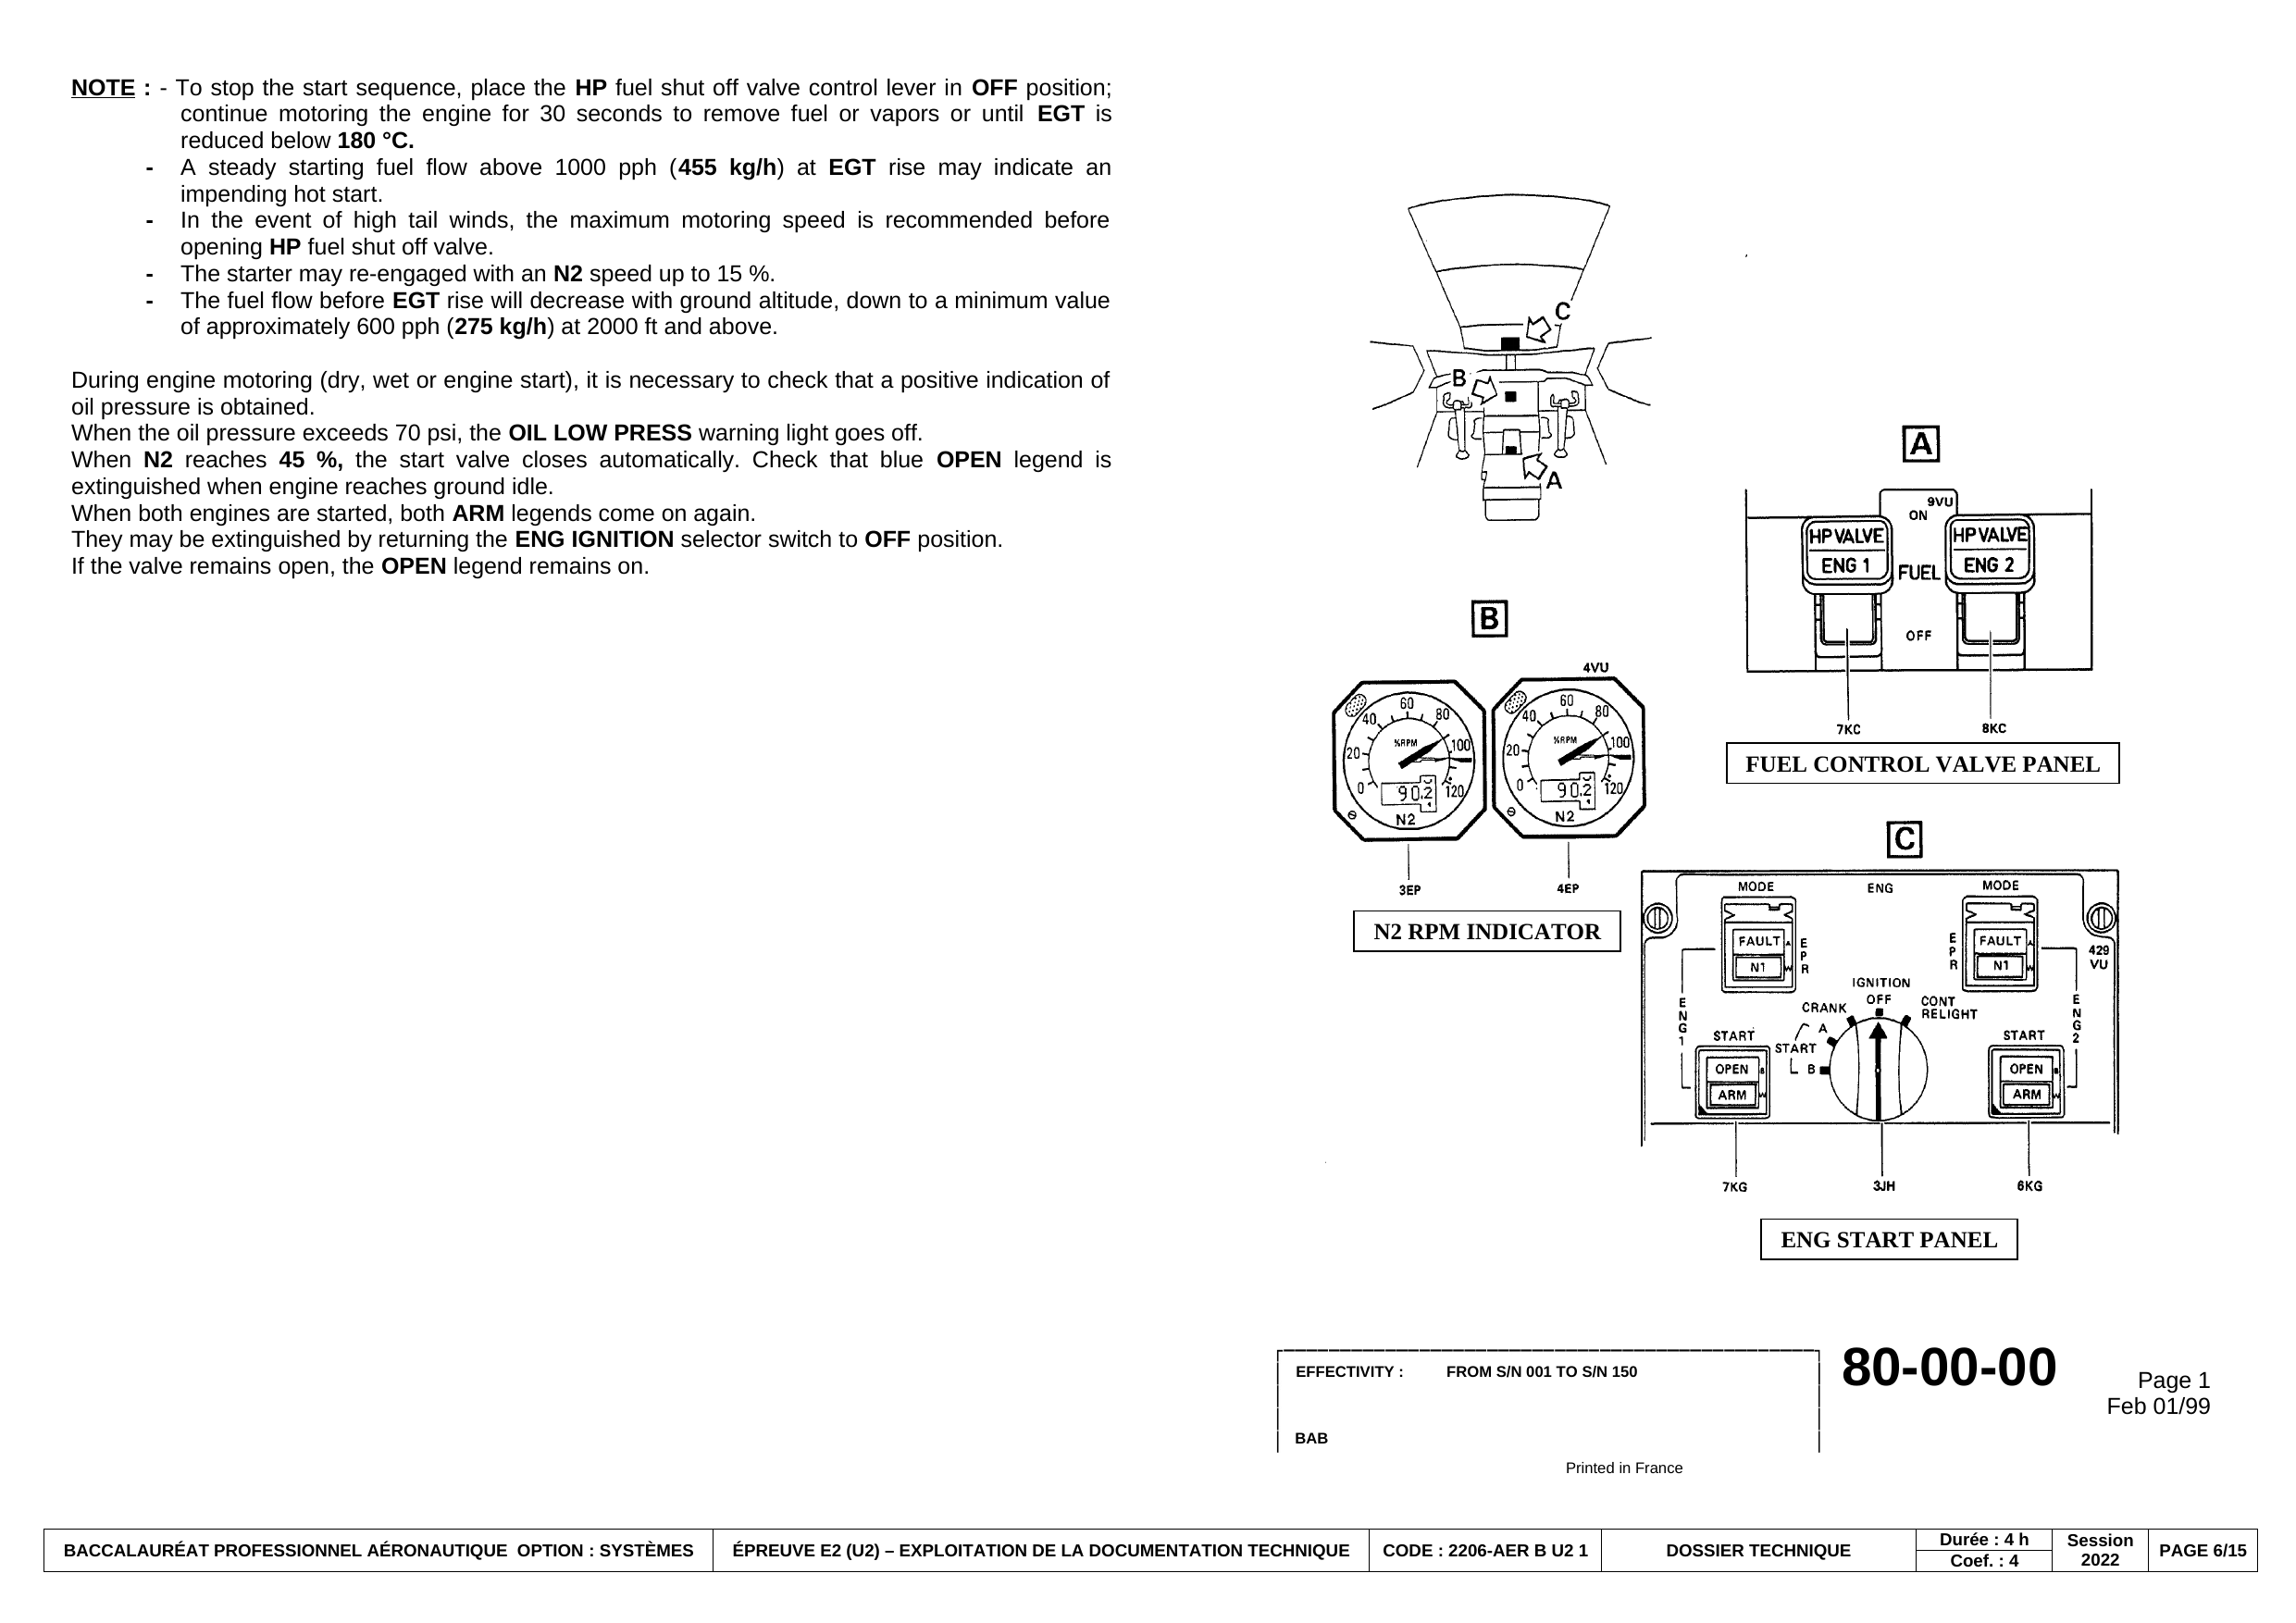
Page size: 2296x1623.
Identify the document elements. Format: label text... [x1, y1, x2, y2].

list The starter may re-engaged with an N2 speed up to 15 %. [145, 260, 1112, 287]
text When the oil pressure exceeds 70 psi, the OIL LOW PRESS warning light goes off. [71, 419, 1112, 446]
text When N2 reaches 45 %, the start valve closes automatically. Check that blue OPEN legend is extinguished when engine reaches ground idle. [71, 446, 1112, 500]
picture [1324, 178, 2163, 1257]
list A steady starting fuel flow above 1000 pph (455 kg/h) at EGT rise may indicate an impending hot start. [145, 154, 1112, 206]
text During engine motoring (dry, wet or engine start), it is necessary to check that a positive indication of oil pressure is obtained. [71, 366, 1112, 419]
text When both engines are started, both ARM legends come on again. [71, 500, 1112, 526]
list In the event of high tail winds, the maximum motoring speed is recommended before opening HP fuel shut off valve. [145, 206, 1112, 260]
picture [1276, 1349, 1820, 1453]
text If the valve remains open, the OPEN legend remains on. [71, 552, 1112, 579]
text They may be extinguished by returning the ENG IGNITION selector switch to OFF position. [71, 526, 1112, 552]
text NOTE : - To stop the start sequence, place the HP fuel shut off valve control lever in OFF position; continue motoring the engine for 30 seconds to remove fuel or vapors or until EGT is reduced below 180 °C. [71, 74, 1112, 154]
list The fuel flow before EGT rise will decrease with ground altitude, down to a minimum value of approximately 600 pph (275 kg/h) at 2000 ft and above. [145, 287, 1112, 340]
